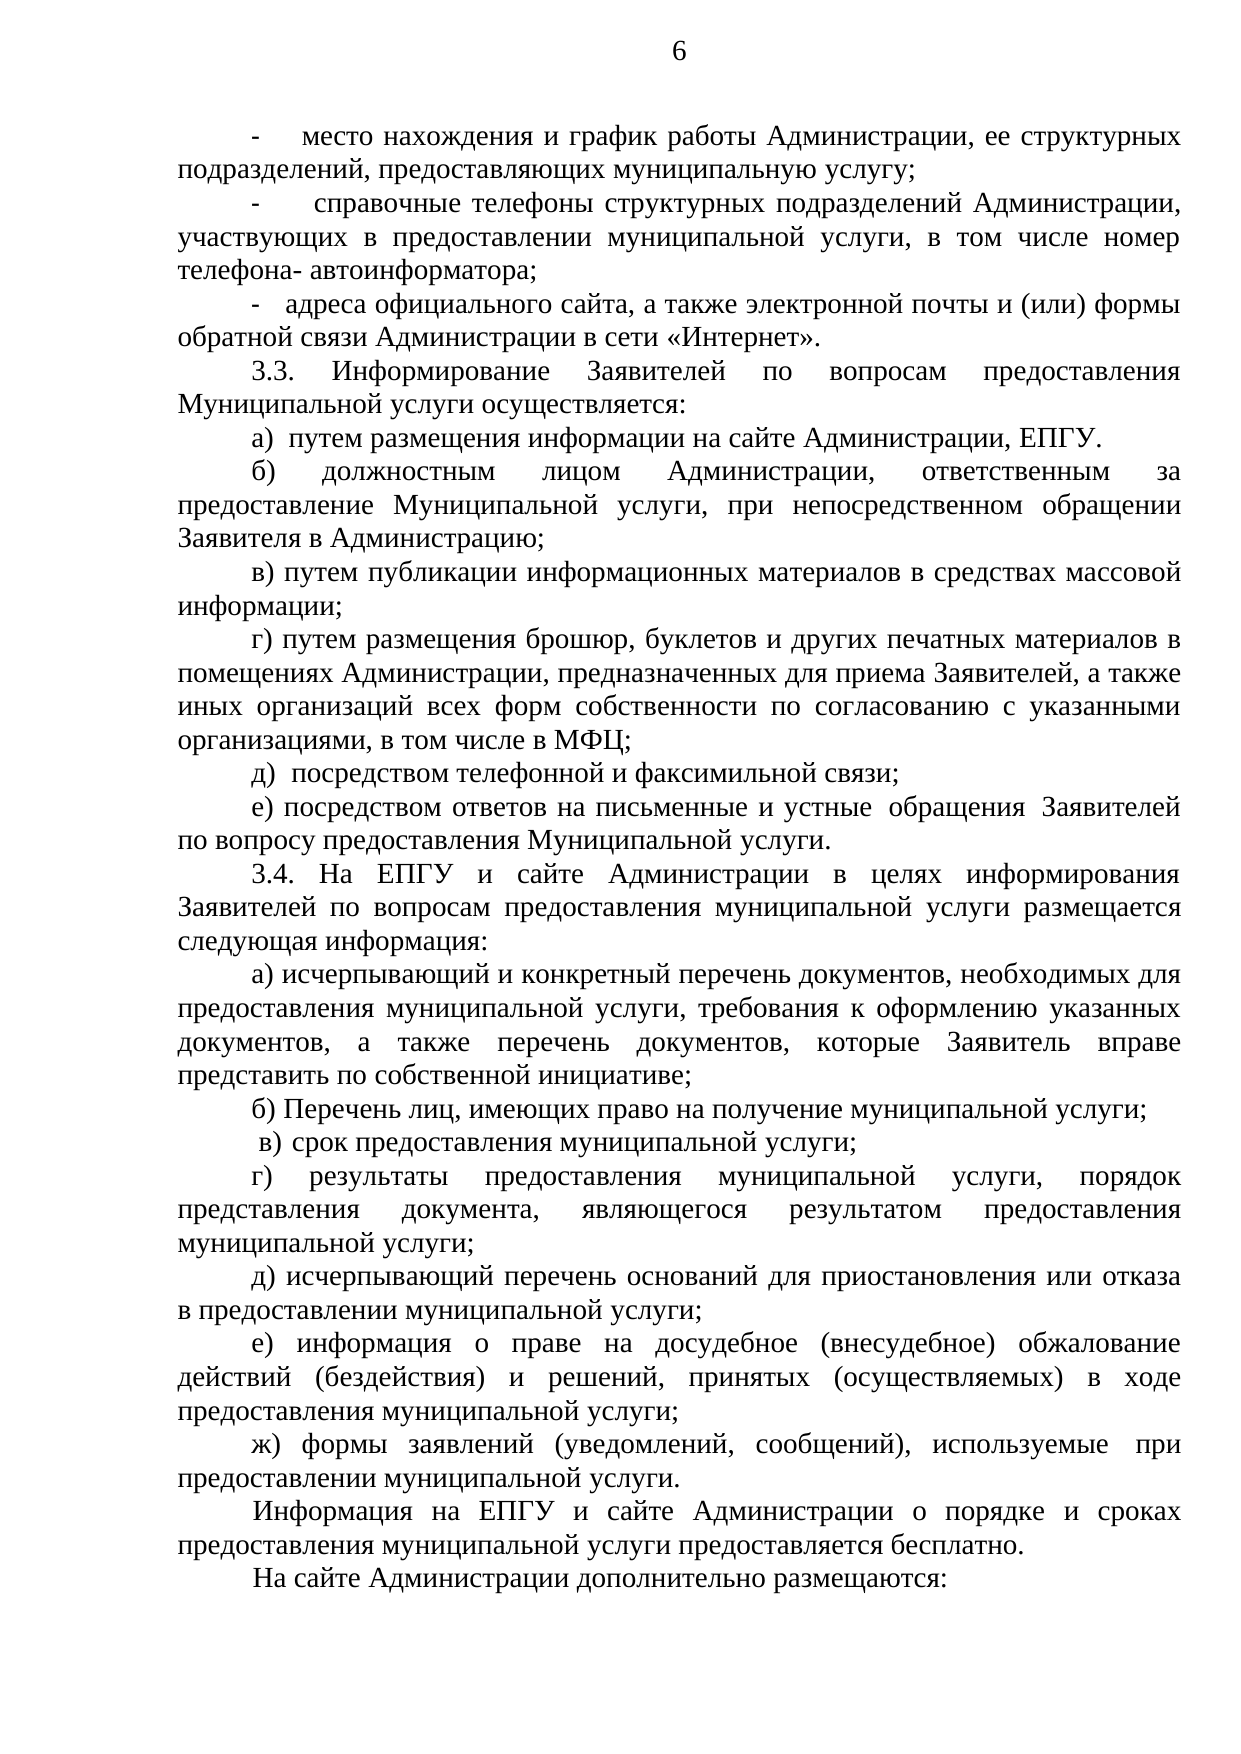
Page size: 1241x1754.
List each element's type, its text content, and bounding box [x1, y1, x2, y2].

text а) исчерпывающий и конкретный перечень документов, необходимых для предоставления муниципальной услуги, требования к оформлению указанных документов, а также перечень документов, которые Заявитель вправе представить по собственной инициативе; [177, 957, 1181, 1091]
text а) путем размещения информации на сайте Администрации, ЕПГУ. [177, 420, 1181, 453]
list справочные телефоны структурных подразделений Администрации, участвующих в предоставлении муниципальной услуги, в том числе номер телефона- автоинформатора; [177, 185, 1181, 286]
list Информация на ЕПГУ и сайте Администрации о порядке и сроках предоставления муниципальной услуги предоставляется бесплатно. [177, 1493, 1181, 1560]
text б) Перечень лиц, имеющих право на получение муниципальной услуги; [177, 1091, 1181, 1124]
text г) путем размещения брошюр, буклетов и других печатных материалов в помещениях Администрации, предназначенных для приема Заявителей, а также иных организаций всех форм собственности по согласованию с указанными организациями, в том числе в МФЦ; [177, 621, 1181, 755]
text ж) формы заявлений (уведомлений, сообщений), используемые при предоставлении муниципальной услуги. [177, 1426, 1181, 1493]
list адреса официального сайта, а также электронной почты и (или) формы обратной связи Администрации в сети «Интернет». [177, 286, 1181, 353]
text е) посредством ответов на письменные и устные обращения Заявителей по вопросу предоставления Муниципальной услуги. [177, 789, 1181, 856]
text г) результаты предоставления муниципальной услуги, порядок представления документа, являющегося результатом предоставления муниципальной услуги; [177, 1158, 1181, 1258]
text 3.4. На ЕПГУ и сайте Администрации в целях информирования Заявителей по вопросам предоставления муниципальной услуги размещается следующая информация: [177, 856, 1181, 957]
text д) посредством телефонной и факсимильной связи; [177, 755, 1181, 789]
text д) исчерпывающий перечень оснований для приостановления или отказа в предоставлении муниципальной услуги; [177, 1258, 1181, 1326]
text в) срок предоставления муниципальной услуги; [177, 1124, 1181, 1158]
text 3.3. Информирование Заявителей по вопросам предоставления Муниципальной услуги осуществляется: [177, 353, 1181, 420]
list На сайте Администрации дополнительно размещаются: [177, 1560, 1181, 1594]
text б) должностным лицом Администрации, ответственным за предоставление Муниципальной услуги, при непосредственном обращении Заявителя в Администрацию; [177, 453, 1181, 554]
text е) информация о праве на досудебное (внесудебное) обжалование действий (бездействия) и решений, принятых (осуществляемых) в ходе предоставления муниципальной услуги; [177, 1326, 1181, 1426]
list место нахождения и график работы Администрации, ее структурных подразделений, предоставляющих муниципальную услугу; [177, 118, 1181, 185]
text в) путем публикации информационных материалов в средствах массовой информации; [177, 554, 1181, 621]
